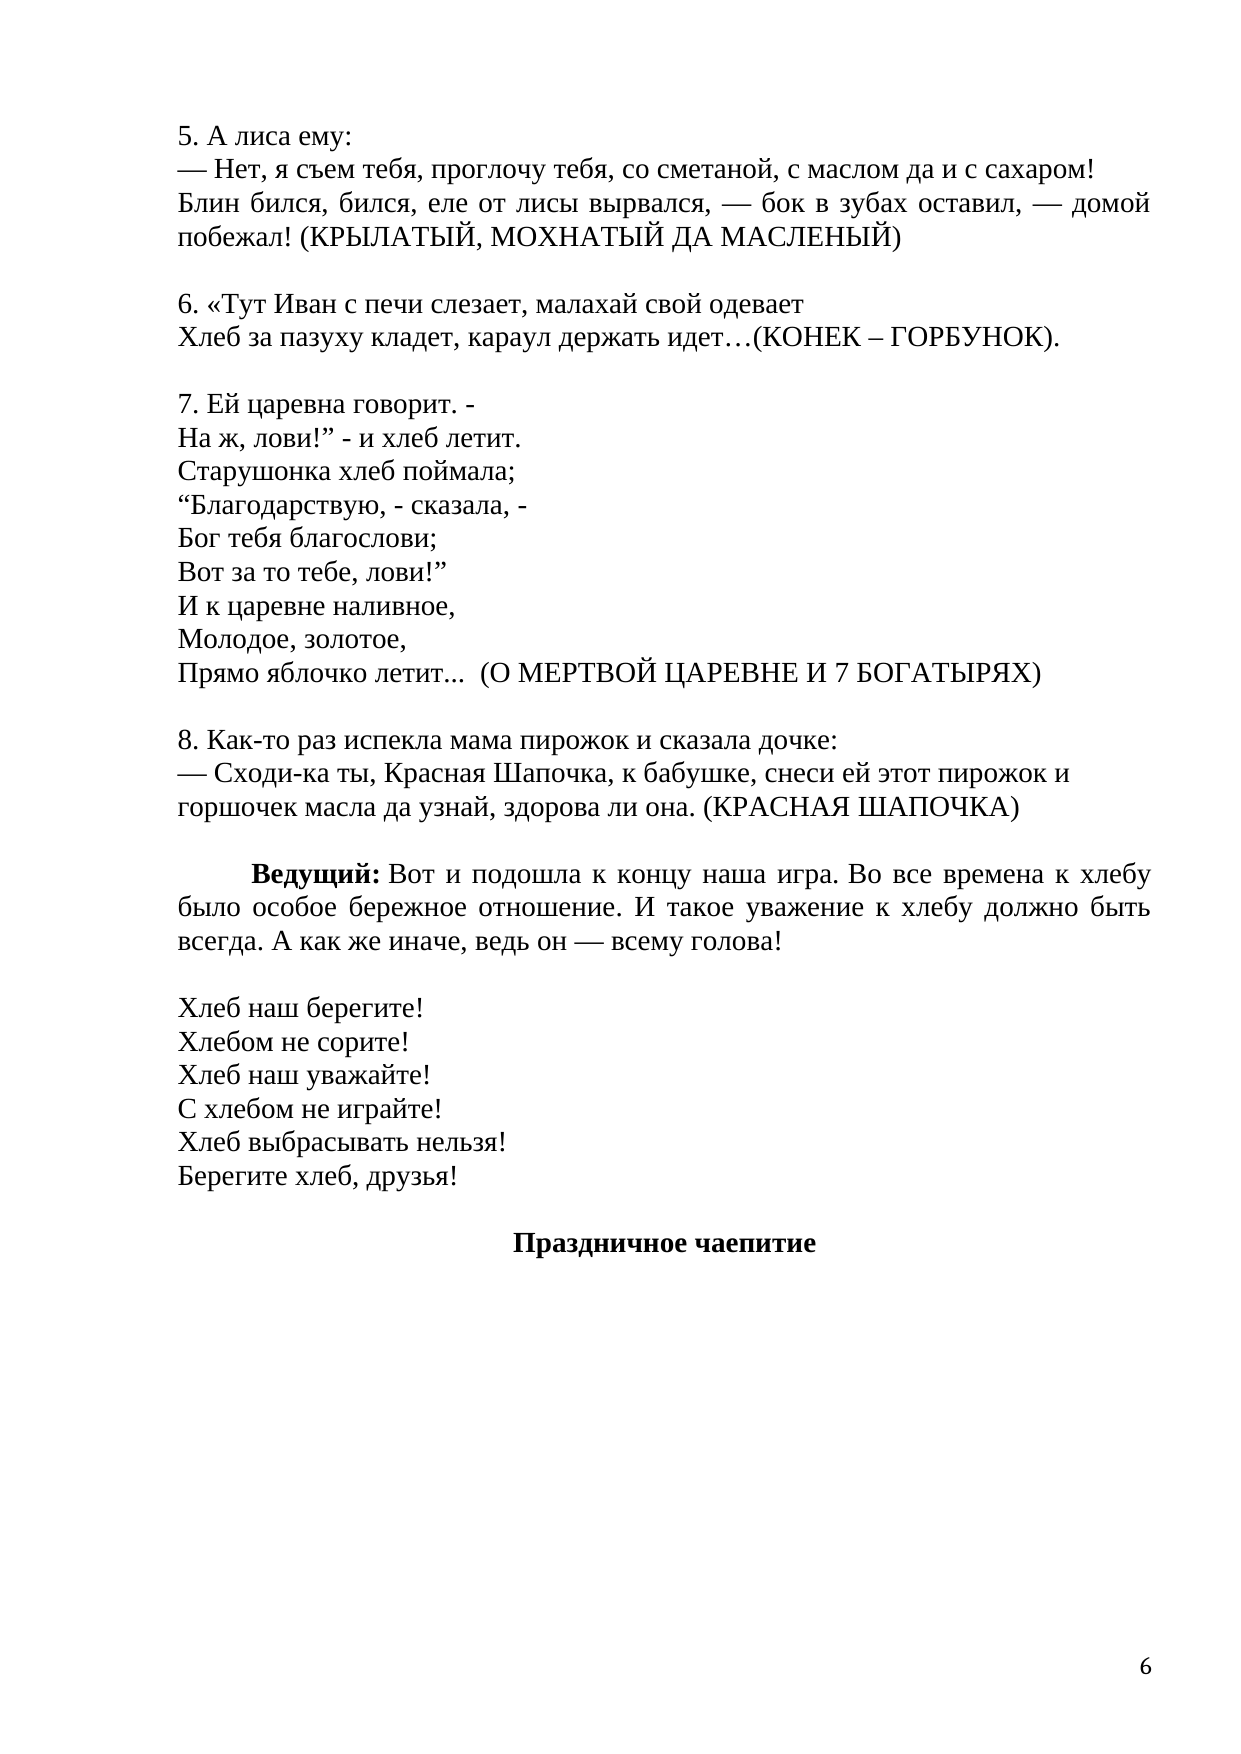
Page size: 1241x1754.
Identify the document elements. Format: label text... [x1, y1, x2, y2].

text Хлеб наш уважайте! [177, 1057, 1152, 1091]
text Ведущий: Вот и подошла к концу наша игра. Во все времена к хлебу было особое бережное отношение. И такое уважение к хлебу должно быть всегда. А как же иначе, ведь он — всему голова! [177, 856, 1152, 957]
text С хлебом не играйте! [177, 1091, 1152, 1124]
text 8. Как-то раз испекла мама пирожок и сказала дочке: [177, 722, 1152, 755]
text 6. «Тут Иван с печи слезает, малахай свой одевает [177, 286, 1152, 319]
text Молодое, золотое, [177, 621, 1152, 655]
text Хлеб за пазуху кладет, караул держать идет…(КОНЕК – ГОРБУНОК). [177, 319, 1152, 353]
text Праздничное чаепитие [177, 1225, 1152, 1258]
text Вот за то тебе, лови!” [177, 554, 1152, 588]
text “Благодарствую, - сказала, - [177, 487, 1152, 521]
text Бог тебя благослови; [177, 521, 1152, 554]
text Блин бился, бился, еле от лисы вырвался, — бок в зубах оставил, — домой побежал! (КРЫЛАТЫЙ, МОХНАТЫЙ ДА МАСЛЕНЫЙ) [177, 185, 1152, 252]
text На ж, лови!” - и хлеб летит. [177, 420, 1152, 453]
text 7. Ей царевна говорит. - [177, 386, 1152, 420]
text 5. А лиса ему: [177, 118, 1152, 152]
text — Нет, я съем тебя, проглочу тебя, со сметаной, с маслом да и с сахаром! [177, 152, 1152, 185]
text Хлеб выбрасывать нельзя! [177, 1124, 1152, 1158]
text Берегите хлеб, друзья! [177, 1158, 1152, 1191]
text И к царевне наливное, [177, 588, 1152, 621]
text Хлеб наш берегите! [177, 990, 1152, 1024]
text Хлебом не сорите! [177, 1024, 1152, 1057]
text Старушонка хлеб поймала; [177, 453, 1152, 487]
text — Сходи-ка ты, Красная Шапочка, к бабушке, снеси ей этот пирожок и горшочек масла да узнай, здорова ли она. (КРАСНАЯ ШАПОЧКА) [177, 755, 1152, 822]
text Прямо яблочко летит... (О МЕРТВОЙ ЦАРЕВНЕ И 7 БОГАТЫРЯХ) [177, 655, 1152, 688]
